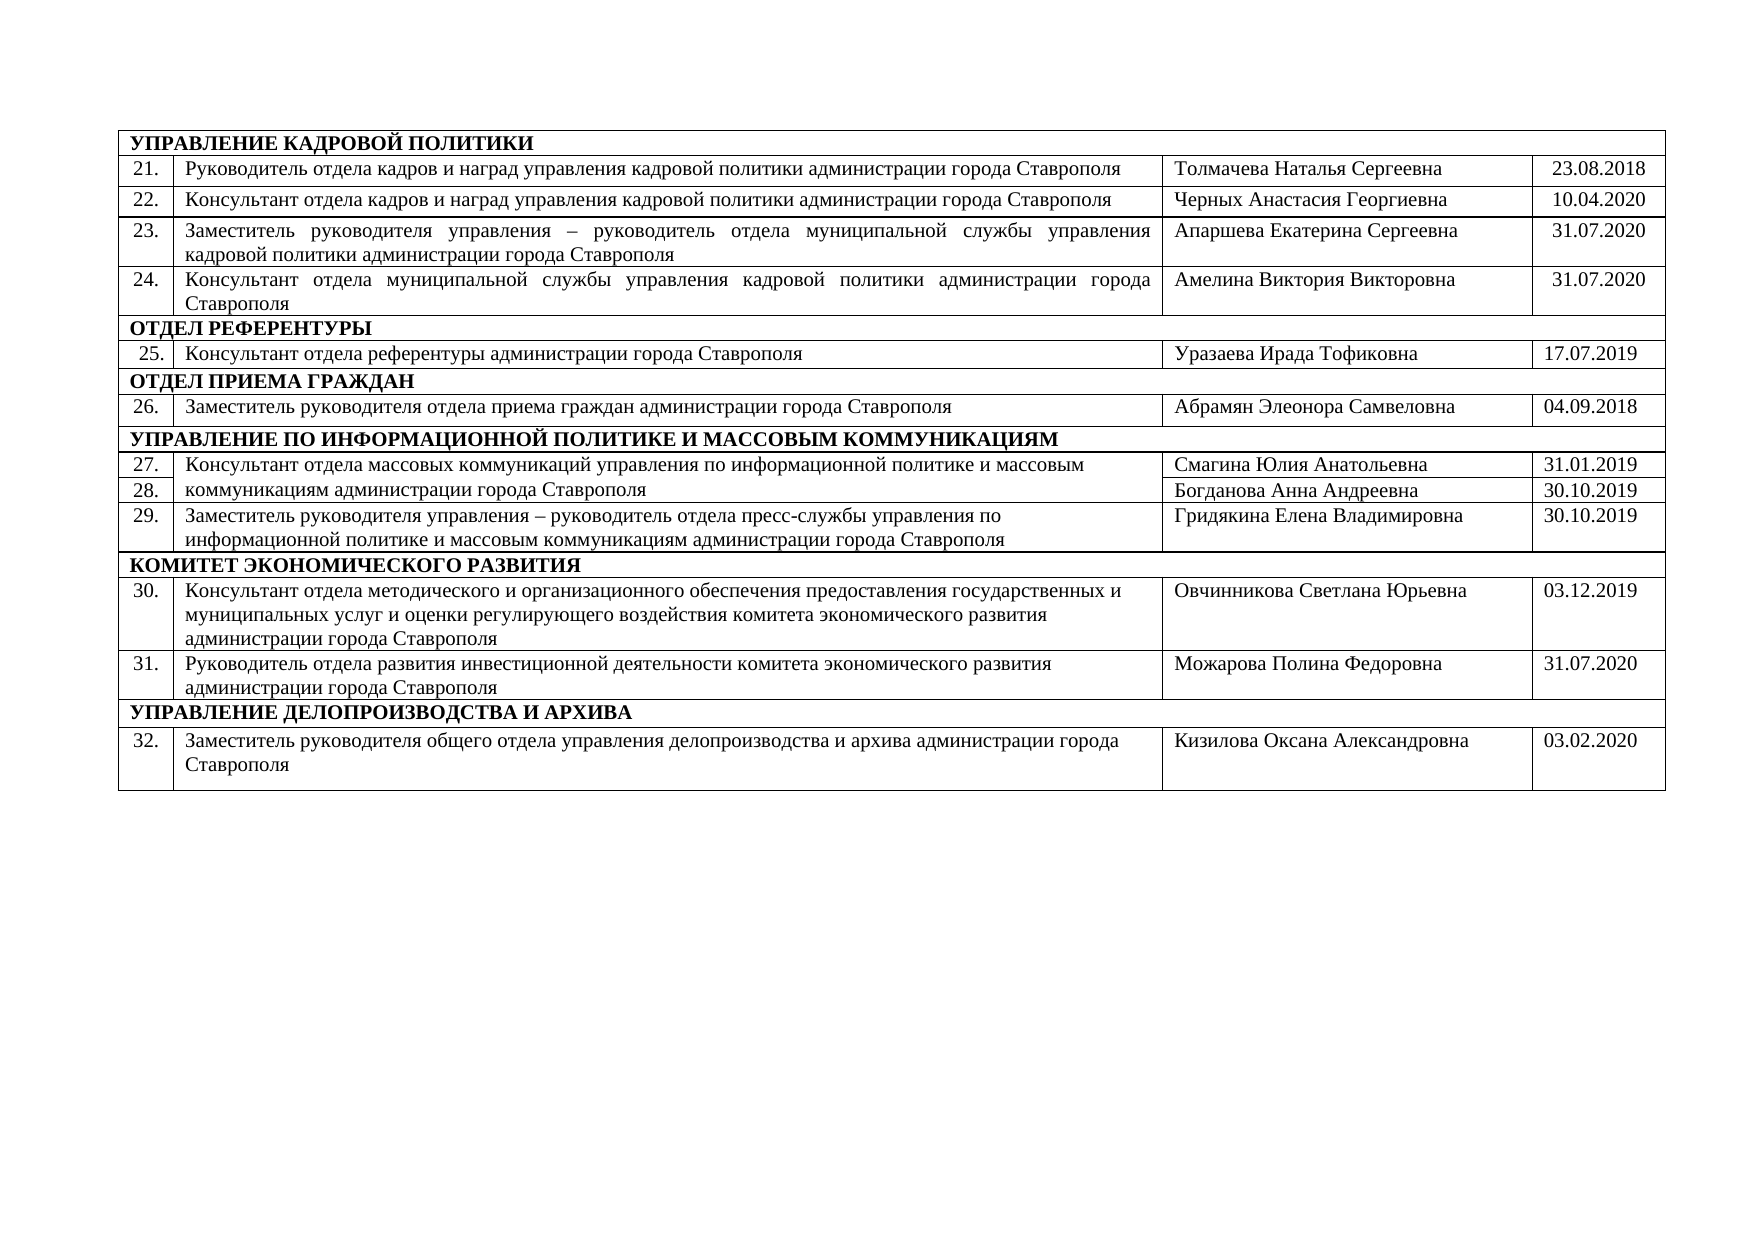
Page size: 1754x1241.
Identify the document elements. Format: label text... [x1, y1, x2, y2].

table_cell ОТДЕЛ ПРИЕМА ГРАЖДАН [119, 369, 1665, 393]
table_cell 31.07.2020 [1533, 267, 1665, 315]
table_cell Богданова Анна Андреевна [1163, 478, 1532, 502]
table_cell 25. [119, 341, 173, 368]
table_cell Заместитель руководителя управления – руководитель отдела муниципальной службы управления кадровой политики администрации города Ставрополя [174, 218, 1162, 266]
table_cell ОТДЕЛ РЕФЕРЕНТУРЫ [119, 316, 1665, 340]
table_cell 31.07.2020 [1533, 651, 1665, 699]
table_cell 17.07.2019 [1533, 341, 1665, 368]
table_cell 28. [119, 478, 173, 502]
table_cell 27. [119, 453, 173, 477]
table_cell 03.12.2019 [1533, 578, 1665, 650]
table_cell 30. [119, 578, 173, 650]
table_cell УПРАВЛЕНИЕ КАДРОВОЙ ПОЛИТИКИ [119, 131, 1665, 155]
table_cell 26. [119, 395, 173, 426]
table_cell 03.02.2020 [1533, 728, 1665, 790]
table_cell Смагина Юлия Анатольевна [1163, 453, 1532, 477]
table_cell 30.10.2019 [1533, 503, 1665, 551]
table_cell Овчинникова Светлана Юрьевна [1163, 578, 1532, 650]
table_cell Апаршева Екатерина Сергеевна [1163, 218, 1532, 266]
table_cell 23. [119, 218, 173, 266]
table_cell 31.01.2019 [1533, 453, 1665, 477]
table_cell 23.08.2018 [1533, 156, 1665, 186]
table_cell Кизилова Оксана Александровна [1163, 728, 1532, 790]
table_cell 31. [119, 651, 173, 699]
table_cell КОМИТЕТ ЭКОНОМИЧЕСКОГО РАЗВИТИЯ [119, 553, 1665, 577]
table_cell Руководитель отдела кадров и наград управления кадровой политики администрации города Ставрополя [174, 156, 1162, 186]
table_cell 22. [119, 187, 173, 216]
table_cell Консультант отдела кадров и наград управления кадровой политики администрации города Ставрополя [174, 187, 1162, 216]
table_cell 29. [119, 503, 173, 551]
table_cell Абрамян Элеонора Самвеловна [1163, 395, 1532, 426]
table_cell Амелина Виктория Викторовна [1163, 267, 1532, 315]
table_cell Заместитель руководителя общего отдела управления делопроизводства и архива администрации города Ставрополя [174, 728, 1162, 790]
table_cell Консультант отдела муниципальной службы управления кадровой политики администрации города Ставрополя [174, 267, 1162, 315]
table_cell 31.07.2020 [1533, 218, 1665, 266]
table_cell Руководитель отдела развития инвестиционной деятельности комитета экономического развития администрации города Ставрополя [174, 651, 1162, 699]
table_cell Заместитель руководителя отдела приема граждан администрации города Ставрополя [174, 395, 1162, 426]
table_cell 21. [119, 156, 173, 186]
table_cell Гридякина Елена Владимировна [1163, 503, 1532, 551]
table_cell Толмачева Наталья Сергеевна [1163, 156, 1532, 186]
table_cell Черных Анастасия Георгиевна [1163, 187, 1532, 216]
table_cell Можарова Полина Федоровна [1163, 651, 1532, 699]
table_cell Заместитель руководителя управления – руководитель отдела пресс-службы управления по информационной политике и массовым коммуникациям администрации города Ставрополя [174, 503, 1162, 551]
table_cell Консультант отдела методического и организационного обеспечения предоставления государственных и муниципальных услуг и оценки регулирующего воздействия комитета экономического развития администрации города Ставрополя [174, 578, 1162, 650]
table_cell Консультант отдела референтуры администрации города Ставрополя [174, 341, 1162, 368]
table_cell Консультант отдела массовых коммуникаций управления по информационной политике и массовым коммуникациям администрации города Ставрополя [174, 453, 1162, 502]
table_cell 30.10.2019 [1533, 478, 1665, 502]
table_cell 04.09.2018 [1533, 395, 1665, 426]
table_cell УПРАВЛЕНИЕ ДЕЛОПРОИЗВОДСТВА И АРХИВА [119, 700, 1665, 727]
table_cell УПРАВЛЕНИЕ ПО ИНФОРМАЦИОННОЙ ПОЛИТИКЕ И МАССОВЫМ КОММУНИКАЦИЯМ [119, 427, 1665, 451]
table_cell Уразаева Ирада Тофиковна [1163, 341, 1532, 368]
table_cell 10.04.2020 [1533, 187, 1665, 216]
table_cell 32. [119, 728, 173, 790]
table_cell 24. [119, 267, 173, 315]
